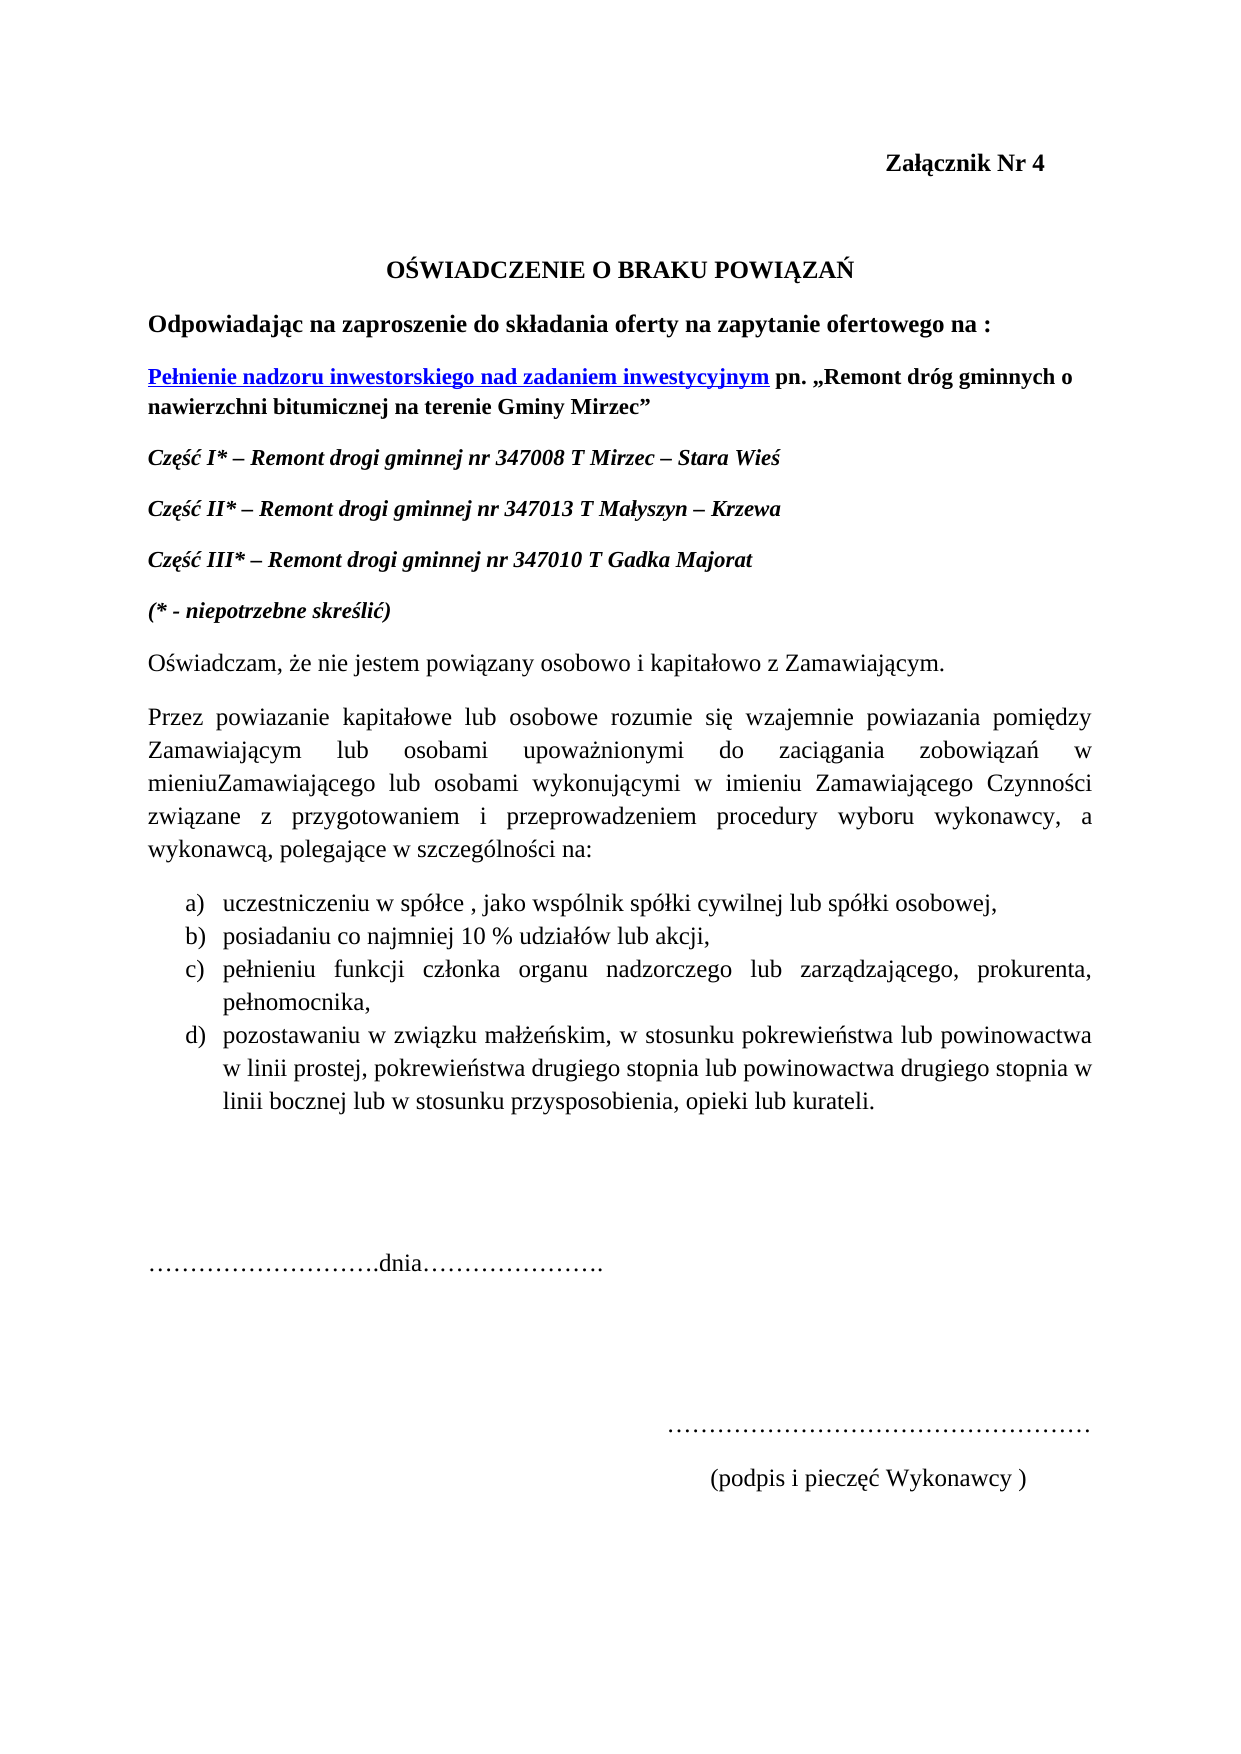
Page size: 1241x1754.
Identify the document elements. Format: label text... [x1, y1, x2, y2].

text Oświadczam, że nie jestem powiązany osobowo i kapitałowo z Zamawiającym. [148, 648, 1093, 677]
text …………………………………………… [148, 1409, 1093, 1438]
text (podpis i pieczęć Wykonawcy ) [148, 1463, 1093, 1492]
text ……………………….dnia…………………. [148, 1248, 1093, 1277]
text Pełnienie nadzoru inwestorskiego nad zadaniem inwestycyjnym pn. „Remont dróg gminnych o nawierzchni bitumicznej na terenie Gminy Mirzec” [148, 363, 1093, 419]
text Przez powiazanie kapitałowe lub osobowe rozumie się wzajemnie powiazania pomiędzy Zamawiającym lub osobami upoważnionymi do zaciągania zobowiązań w mieniuZamawiającego lub osobami wykonującymi w imieniu Zamawiającego Czynności związane z przygotowaniem i przeprowadzeniem procedury wyboru wykonawcy, a wykonawcą, polegające w szczególności na: [148, 702, 1093, 863]
list uczestniczeniu w spółce , jako wspólnik spółki cywilnej lub spółki osobowej, [185, 888, 1093, 917]
text OŚWIADCZENIE O BRAKU POWIĄZAŃ [148, 255, 1093, 284]
text Część I* – Remont drogi gminnej nr 347008 T Mirzec – Stara Wieś [148, 444, 1093, 471]
text Część III* – Remont drogi gminnej nr 347010 T Gadka Majorat [148, 546, 1093, 573]
list pełnieniu funkcji członka organu nadzorczego lub zarządzającego, prokurenta, pełnomocnika, [185, 954, 1093, 1016]
text Odpowiadając na zaproszenie do składania oferty na zapytanie ofertowego na : [148, 309, 1093, 338]
text (* - niepotrzebne skreślić) [148, 597, 1093, 624]
text Część II* – Remont drogi gminnej nr 347013 T Małyszyn – Krzewa [148, 495, 1093, 522]
text Załącznik Nr 4 [811, 148, 1093, 176]
list pozostawaniu w związku małżeńskim, w stosunku pokrewieństwa lub powinowactwa w linii prostej, pokrewieństwa drugiego stopnia lub powinowactwa drugiego stopnia w linii bocznej lub w stosunku przysposobienia, opieki lub kurateli. [185, 1020, 1093, 1115]
list posiadaniu co najmniej 10 % udziałów lub akcji, [185, 921, 1093, 950]
